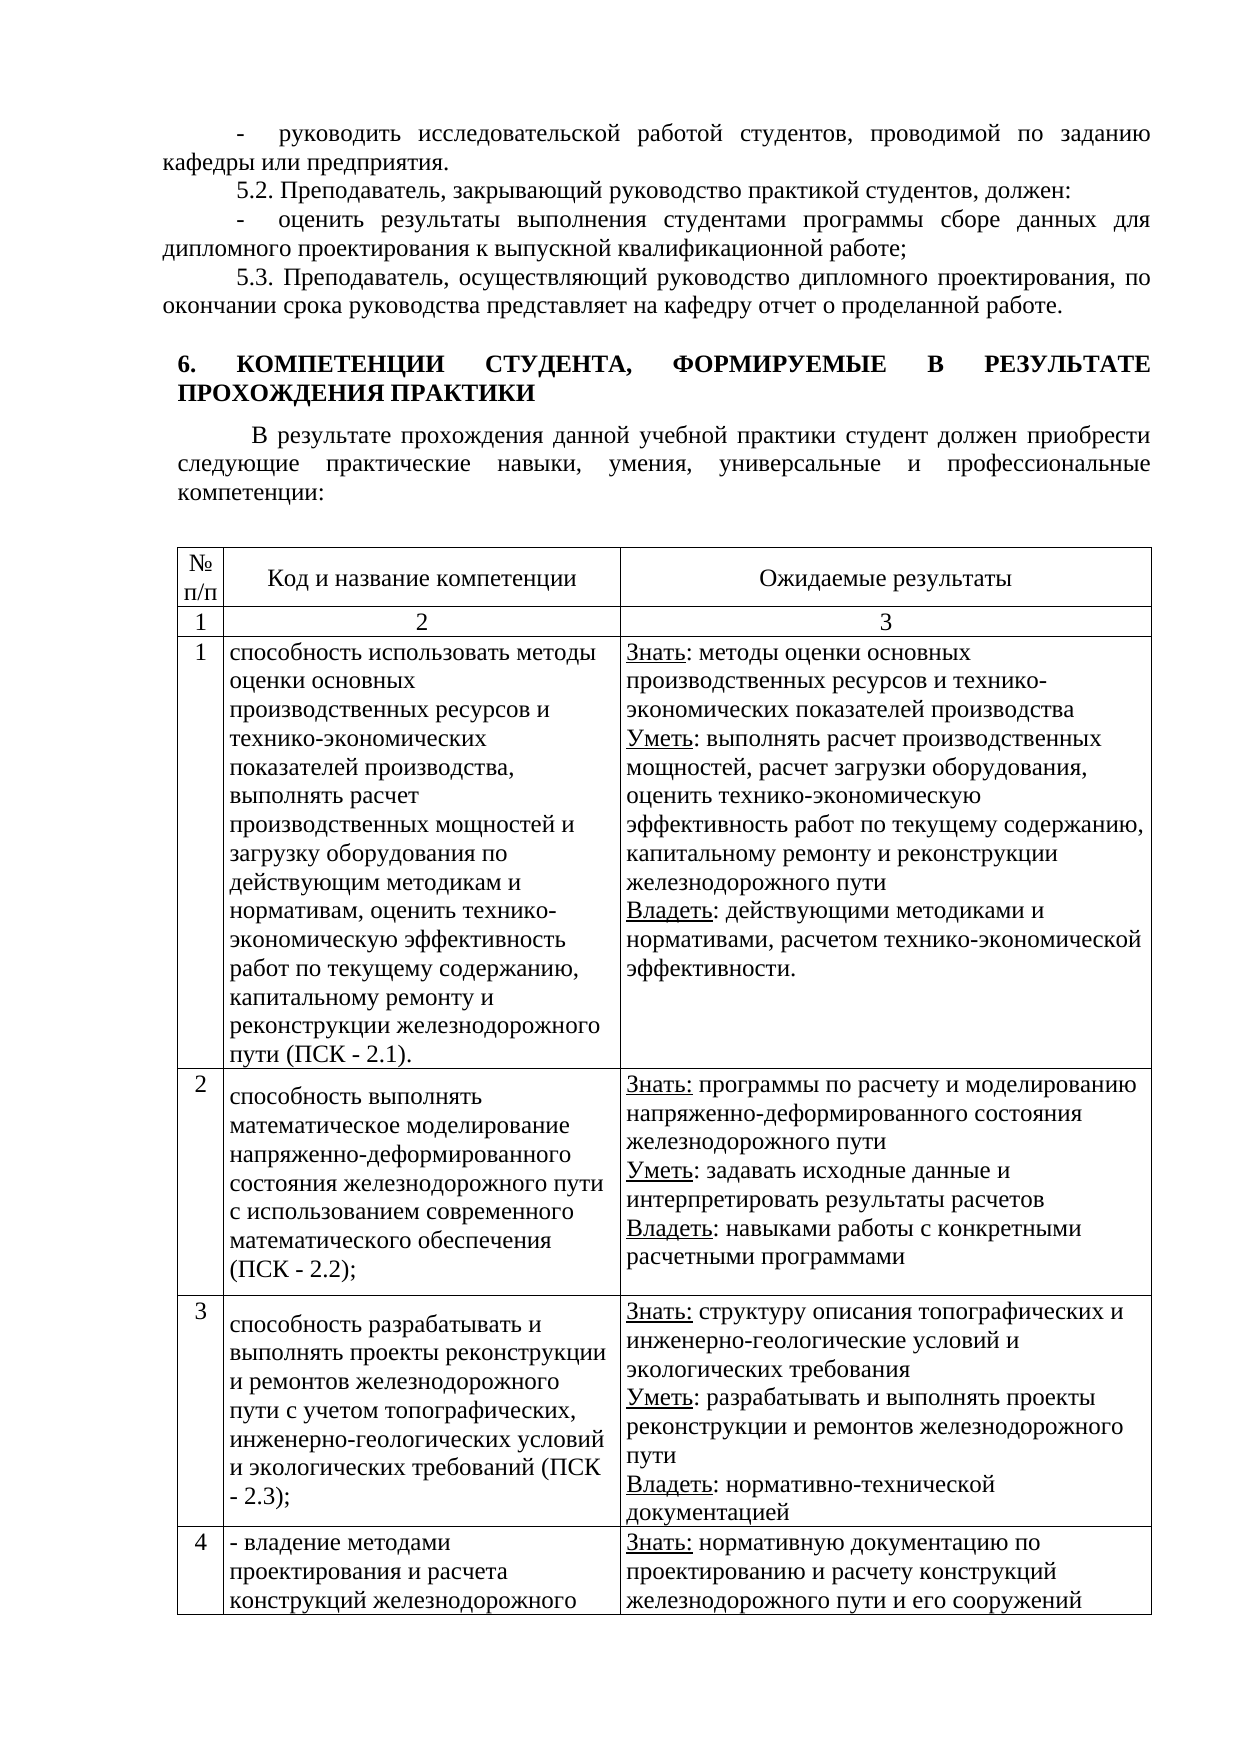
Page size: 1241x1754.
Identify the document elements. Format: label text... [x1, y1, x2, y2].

table_cell 2 [224, 607, 620, 636]
table_cell Знать: методы оценки основных производственных ресурсов и технико-экономических показателей производства Уметь: выполнять расчет производственных мощностей, расчет загрузки оборудования, оценить технико-экономическую эффективность работ по текущему содержанию, капитальному ремонту и реконструкции железнодорожного пути Владеть: действующими методиками и нормативами, расчетом технико-экономической эффективности. [621, 637, 1151, 1068]
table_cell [224, 1527, 620, 1613]
table_cell 1 [178, 607, 223, 636]
table_cell Знать: структуру описания топографических и инженерно-геологические условий и экологических требования Уметь: разрабатывать и выполнять проекты реконструкции и ремонтов железнодорожного пути Владеть: нормативно-технической документацией [621, 1296, 1151, 1526]
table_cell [621, 1527, 1151, 1613]
text - руководить исследовательской работой студентов, проводимой по заданию кафедры или предприятия. [162, 118, 1152, 176]
table_cell способность разрабатывать и выполнять проекты реконструкции и ремонтов железнодорожного пути с учетом топографических, инженерно-геологических условий и экологических требований (ПСК - 2.3); [224, 1296, 620, 1526]
table_cell 3 [621, 607, 1151, 636]
table_header Ожидаемые результаты [621, 548, 1151, 606]
table_cell 1 [178, 637, 223, 1068]
table_cell 4 [178, 1527, 223, 1613]
table_header Код и название компетенции [224, 548, 620, 606]
table_cell способность использовать методы оценки основных производственных ресурсов и технико-экономических показателей производства, выполнять расчет производственных мощностей и загрузку оборудования по действующим методикам и нормативам, оценить технико-экономическую эффективность работ по текущему содержанию, капитальному ремонту и реконструкции железнодорожного пути (ПСК - 2.1). [224, 637, 620, 1068]
text 6. КОМПЕТЕНЦИИ СТУДЕНТА, ФОРМИРУЕМЫЕ В РЕЗУЛЬТАТЕ ПРОХОЖДЕНИЯ ПРАКТИКИ [177, 349, 1152, 407]
table_cell Знать: программы по расчету и моделированию напряженно-деформированного состояния железнодорожного пути Уметь: задавать исходные данные и интерпретировать результаты расчетов Владеть: навыками работы с конкретными расчетными программами [621, 1069, 1151, 1295]
text 5.3. Преподаватель, осуществляющий руководство дипломного проектирования, по окончании срока руководства представляет на кафедру отчет о проделанной работе. [162, 262, 1152, 319]
table_cell способность выполнять математическое моделирование напряженно-деформированного состояния железнодорожного пути с использованием современного математического обеспечения (ПСК - 2.2); [224, 1069, 620, 1295]
table_header № п/п [178, 548, 223, 606]
text 5.2. Преподаватель, закрывающий руководство практикой студентов, должен: [162, 176, 1152, 204]
list В результате прохождения данной учебной практики студент должен приобрести следующие практические навыки, умения, универсальные и профессиональные компетенции: [177, 420, 1152, 506]
table_cell 3 [178, 1296, 223, 1526]
text - оценить результаты выполнения студентами программы сборе данных для дипломного проектирования к выпускной квалификационной работе; [162, 204, 1152, 262]
table_cell 2 [178, 1069, 223, 1295]
